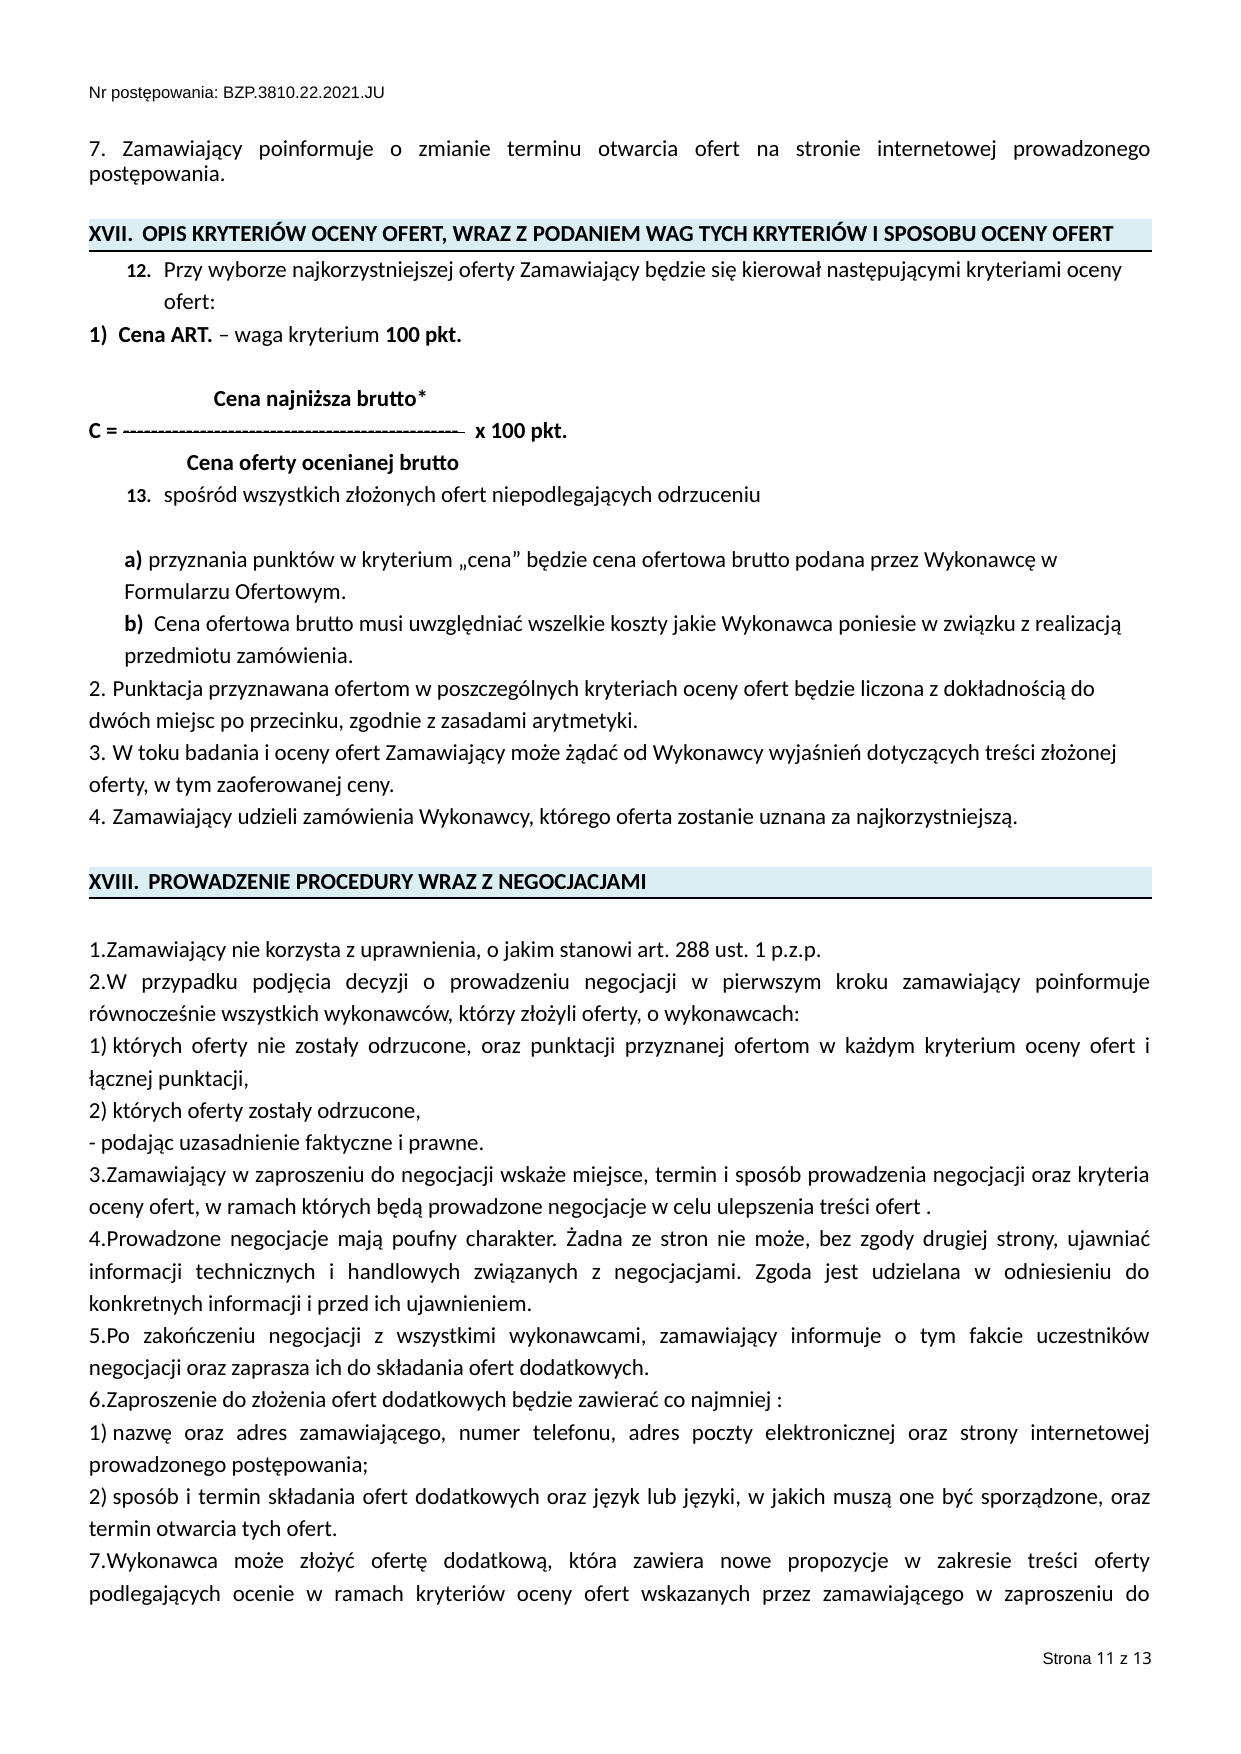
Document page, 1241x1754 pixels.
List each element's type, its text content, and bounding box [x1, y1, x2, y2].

list OPIS KRYTERIÓW OCENY OFERT, WRAZ Z PODANIEM WAG TYCH KRYTERIÓW I SPOSOBU OCENY OFERT [89, 219, 1152, 250]
list 1) których oferty nie zostały odrzucone, oraz punktacji przyznanej ofertom w każdym kryterium oceny ofert i łącznej punktacji, [89, 1031, 1152, 1092]
list 1. Zamawiający nie korzysta z uprawnienia, o jakim stanowi art. 288 ust. 1 p.z.p. [89, 935, 1152, 963]
list 4. Prowadzone negocjacje mają poufny charakter. Żadna ze stron nie może, bez zgody drugiej strony, ujawniać informacji technicznych i handlowych związanych z negocjacjami. Zgoda jest udzielana w odniesieniu do konkretnych informacji i przed ich ujawnieniem. [89, 1224, 1152, 1317]
list 2. W przypadku podjęcia decyzji o prowadzeniu negocjacji w pierwszym kroku zamawiający poinformuje równocześnie wszystkich wykonawców, którzy złożyli oferty, o wykonawcach: [89, 967, 1152, 1027]
list 2) sposób i termin składania ofert dodatkowych oraz język lub języki, w jakich muszą one być sporządzone, oraz termin otwarcia tych ofert. [89, 1482, 1152, 1542]
list 5. Po zakończeniu negocjacji z wszystkimi wykonawcami, zamawiający informuje o tym fakcie uczestników negocjacji oraz zaprasza ich do składania ofert dodatkowych. [89, 1321, 1152, 1381]
list przyznania punktów w kryterium „cena” będzie cena ofertowa brutto podana przez Wykonawcę w Formularzu Ofertowym. [124, 545, 1152, 605]
list Cena ART. – waga kryterium 100 pkt. [89, 320, 1152, 348]
list Przy wyborze najkorzystniejszej oferty Zamawiający będzie się kierował następującymi kryteriami oceny ofert: [126, 255, 1152, 316]
list spośród wszystkich złożonych ofert niepodlegających odrzuceniu [126, 481, 1152, 509]
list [89, 1546, 1152, 1607]
list 3. W toku badania i oceny ofert Zamawiający może żądać od Wykonawcy wyjaśnień dotyczących treści złożonej oferty, w tym zaoferowanej ceny. [89, 738, 1152, 798]
list Cena oferty ocenianej brutto [89, 448, 1152, 476]
list - podając uzasadnienie faktyczne i prawne. [89, 1128, 1152, 1156]
list C = ------------------------------------------------ x 100 pkt. [89, 416, 1152, 444]
list 4. Zamawiający udzieli zamówienia Wykonawcy, którego oferta zostanie uznana za najkorzystniejszą. [89, 802, 1152, 831]
text Cena najniższa brutto* [89, 384, 1152, 412]
list PROWADZENIE PROCEDURY WRAZ Z NEGOCJACJAMI [89, 867, 1152, 897]
list 2. Punktacja przyznawana ofertom w poszczególnych kryteriach oceny ofert będzie liczona z dokładnością do dwóch miejsc po przecinku, zgodnie z zasadami arytmetyki. [89, 674, 1152, 734]
list 1) nazwę oraz adres zamawiającego, numer telefonu, adres poczty elektronicznej oraz strony internetowej prowadzonego postępowania; [89, 1418, 1152, 1478]
list Cena ofertowa brutto musi uwzględniać wszelkie koszty jakie Wykonawca poniesie w związku z realizacją przedmiotu zamówienia. [124, 609, 1152, 669]
list 3. Zamawiający w zaproszeniu do negocjacji wskaże miejsce, termin i sposób prowadzenia negocjacji oraz kryteria oceny ofert, w ramach których będą prowadzone negocjacje w celu ulepszenia treści ofert . [89, 1160, 1152, 1220]
text 7. Zamawiający poinformuje o zmianie terminu otwarcia ofert na stronie internetowej prowadzonego postępowania. [89, 136, 1152, 187]
list 6. Zaproszenie do złożenia ofert dodatkowych będzie zawierać co najmniej : [89, 1386, 1152, 1413]
list 2) których oferty zostały odrzucone, [89, 1096, 1152, 1124]
